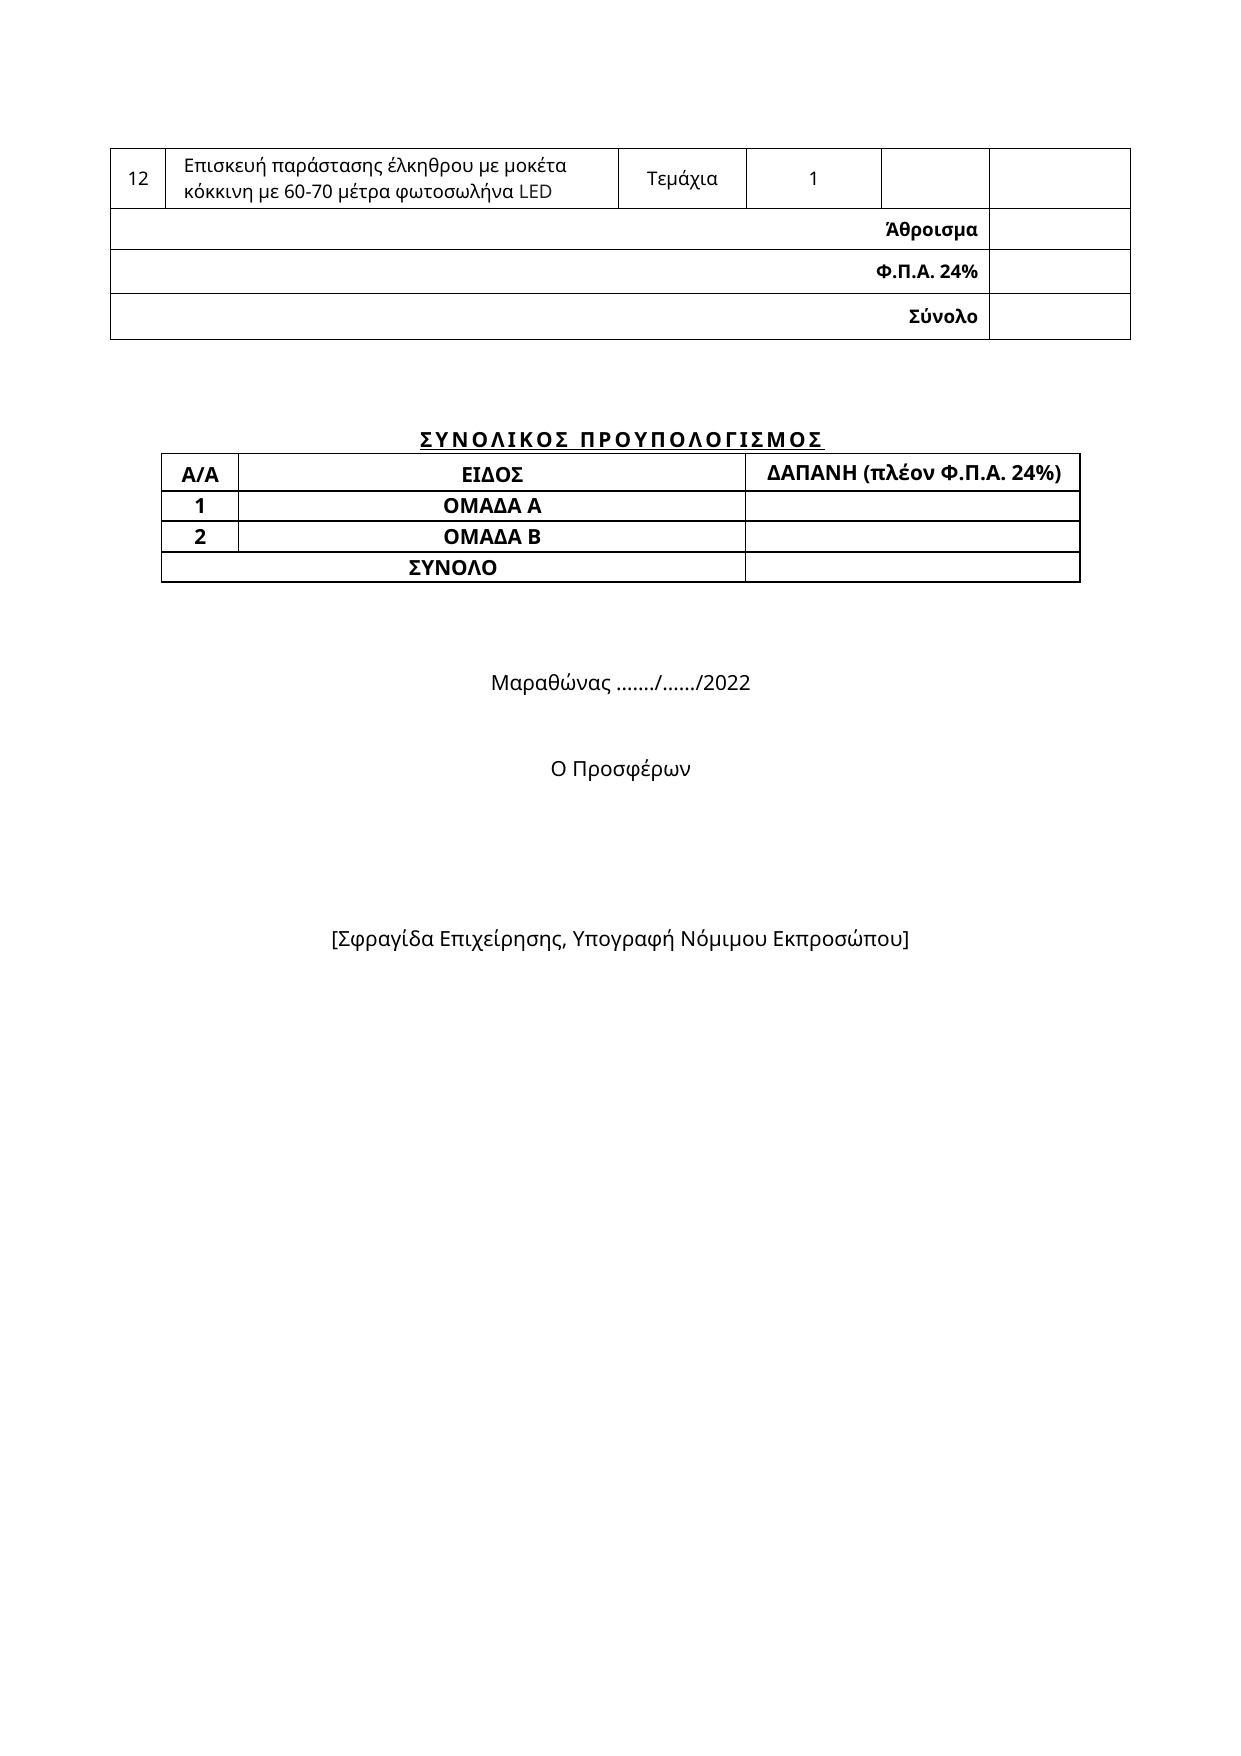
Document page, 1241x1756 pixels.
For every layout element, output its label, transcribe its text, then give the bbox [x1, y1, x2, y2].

table_cell Φ.Π.Α. 24% [111, 250, 989, 293]
table_cell [882, 149, 989, 208]
table_cell [746, 492, 1079, 520]
table_cell [990, 209, 1130, 249]
table_cell [746, 522, 1079, 551]
table_cell Σύνολο [111, 294, 989, 338]
table_cell 1 [162, 492, 238, 520]
table_cell [990, 250, 1130, 293]
table_cell Άθροισμα [111, 209, 989, 249]
table_cell 2 [162, 522, 238, 551]
table_cell [990, 294, 1130, 338]
table_cell Τεμάχια [619, 149, 746, 208]
text ΣΥΝΟΛΙΚΟΣ ΠΡΟΥΠΟΛΟΓΙΣΜΟΣ [133, 425, 1108, 453]
table_header ΕΙΔΟΣ [239, 454, 745, 489]
table_cell ΣΥΝΟΛΟ [162, 553, 745, 581]
table_cell [746, 553, 1079, 581]
text Μαραθώνας ……./……/2022 [133, 668, 1108, 697]
table_cell Επισκευή παράστασης έλκηθρου με μοκέτα κόκκινη με 60-70 μέτρα φωτοσωλήνα LED [166, 149, 618, 208]
table_cell 12 [111, 149, 165, 208]
table_cell 1 [747, 149, 881, 208]
table_cell [990, 149, 1130, 208]
table_header Α/Α [162, 454, 238, 489]
table_header Ο Προσφέρων [Σφραγίδα Επιχείρησης, Υπογραφή Νόμιμου Εκπροσώπου] [255, 754, 987, 952]
table_header ΔΑΠΑΝΗ (πλέον Φ.Π.Α. 24%) [746, 454, 1079, 489]
table_cell ΟΜΑΔΑ Β [239, 522, 745, 551]
table_cell ΟΜΑΔΑ Α [239, 492, 745, 520]
